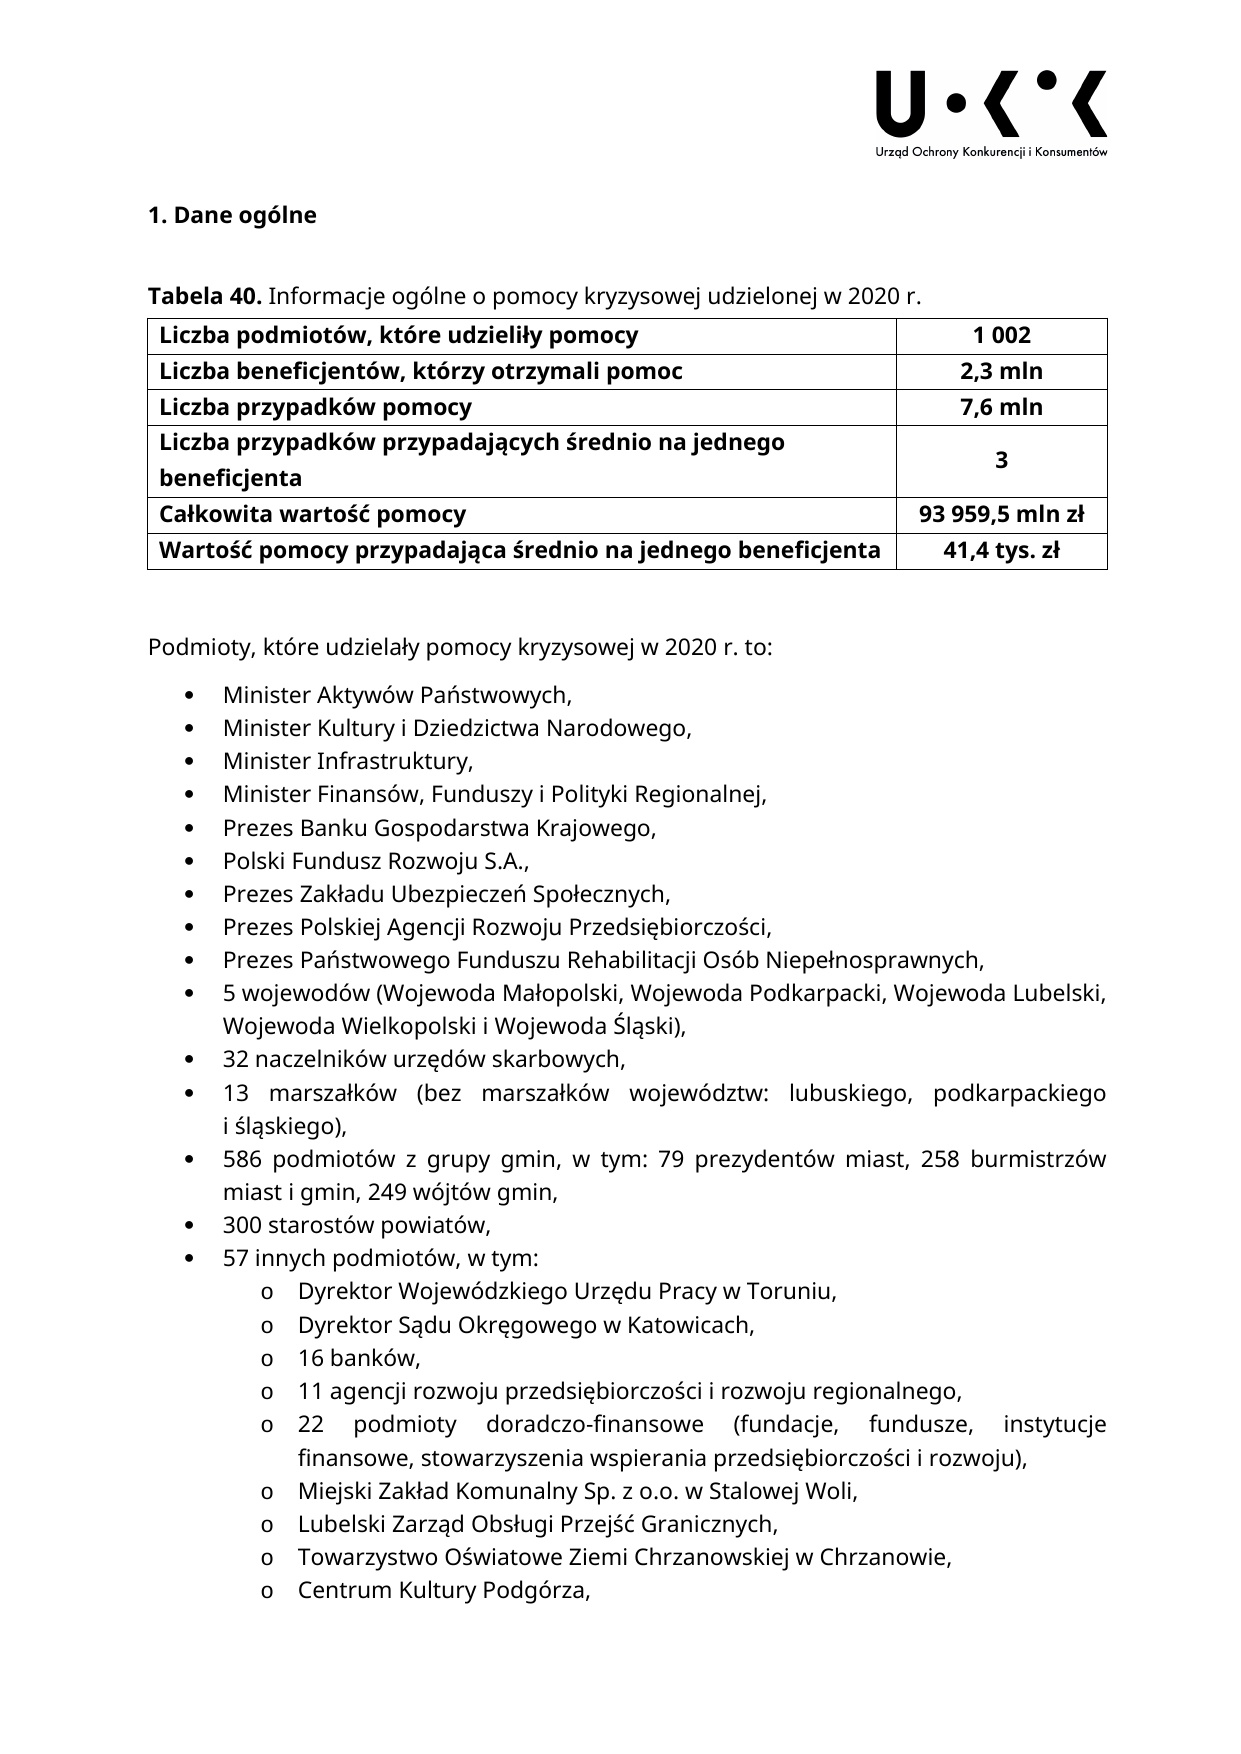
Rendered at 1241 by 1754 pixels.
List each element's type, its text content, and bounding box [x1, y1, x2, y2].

list Minister Kultury i Dziedzictwa Narodowego, [185, 712, 1107, 743]
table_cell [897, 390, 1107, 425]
list Prezes Polskiej Agencji Rozwoju Przedsiębiorczości, [185, 911, 1107, 942]
list 11 agencji rozwoju przedsiębiorczości i rozwoju regionalnego, [260, 1375, 1107, 1406]
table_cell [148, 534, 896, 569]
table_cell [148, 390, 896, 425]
subtitle 1. Dane ogólne [148, 199, 1107, 230]
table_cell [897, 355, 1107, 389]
text Podmioty, które udzielały pomocy kryzysowej w 2020 r. to: [148, 631, 1107, 662]
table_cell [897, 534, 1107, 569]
list 13 marszałków (bez marszałków województw: lubuskiego, podkarpackiego i śląskiego), [185, 1077, 1107, 1141]
list Towarzystwo Oświatowe Ziemi Chrzanowskiej w Chrzanowie, [260, 1541, 1107, 1572]
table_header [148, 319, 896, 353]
list Centrum Kultury Podgórza, [260, 1574, 1107, 1606]
list 32 naczelników urzędów skarbowych, [185, 1043, 1107, 1075]
list Lubelski Zarząd Obsługi Przejść Granicznych, [260, 1508, 1107, 1539]
list Prezes Banku Gospodarstwa Krajowego, [185, 812, 1107, 843]
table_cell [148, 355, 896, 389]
list Minister Aktywów Państwowych, [185, 679, 1107, 710]
list Prezes Państwowego Funduszu Rehabilitacji Osób Niepełnosprawnych, [185, 944, 1107, 975]
list Polski Fundusz Rozwoju S.A., [185, 845, 1107, 876]
list Dyrektor Wojewódzkiego Urzędu Pracy w Toruniu, [260, 1275, 1107, 1307]
list 586 podmiotów z grupy gmin, w tym: 79 prezydentów miast, 258 burmistrzów miast i gmin, 249 wójtów gmin, [185, 1143, 1107, 1207]
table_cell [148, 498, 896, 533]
text Tabela 40. Informacje ogólne o pomocy kryzysowej udzielonej w 2020 r. [148, 280, 1107, 311]
list 22 podmioty doradczo-finansowe (fundacje, fundusze, instytucje finansowe, stowarzyszenia wspierania przedsiębiorczości i rozwoju), [260, 1408, 1107, 1473]
list 5 wojewodów (Wojewoda Małopolski, Wojewoda Podkarpacki, Wojewoda Lubelski, Wojewoda Wielkopolski i Wojewoda Śląski), [185, 977, 1107, 1042]
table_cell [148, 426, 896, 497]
list Minister Finansów, Funduszy i Polityki Regionalnej, [185, 778, 1107, 810]
list 300 starostów powiatów, [185, 1209, 1107, 1240]
list Prezes Zakładu Ubezpieczeń Społecznych, [185, 878, 1107, 909]
list 16 banków, [260, 1342, 1107, 1373]
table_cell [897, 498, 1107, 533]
list Minister Infrastruktury, [185, 745, 1107, 777]
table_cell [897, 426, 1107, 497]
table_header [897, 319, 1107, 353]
picture [876, 70, 1108, 159]
list 57 innych podmiotów, w tym: [185, 1242, 1107, 1273]
list Dyrektor Sądu Okręgowego w Katowicach, [260, 1308, 1107, 1340]
list Miejski Zakład Komunalny Sp. z o.o. w Stalowej Woli, [260, 1474, 1107, 1506]
